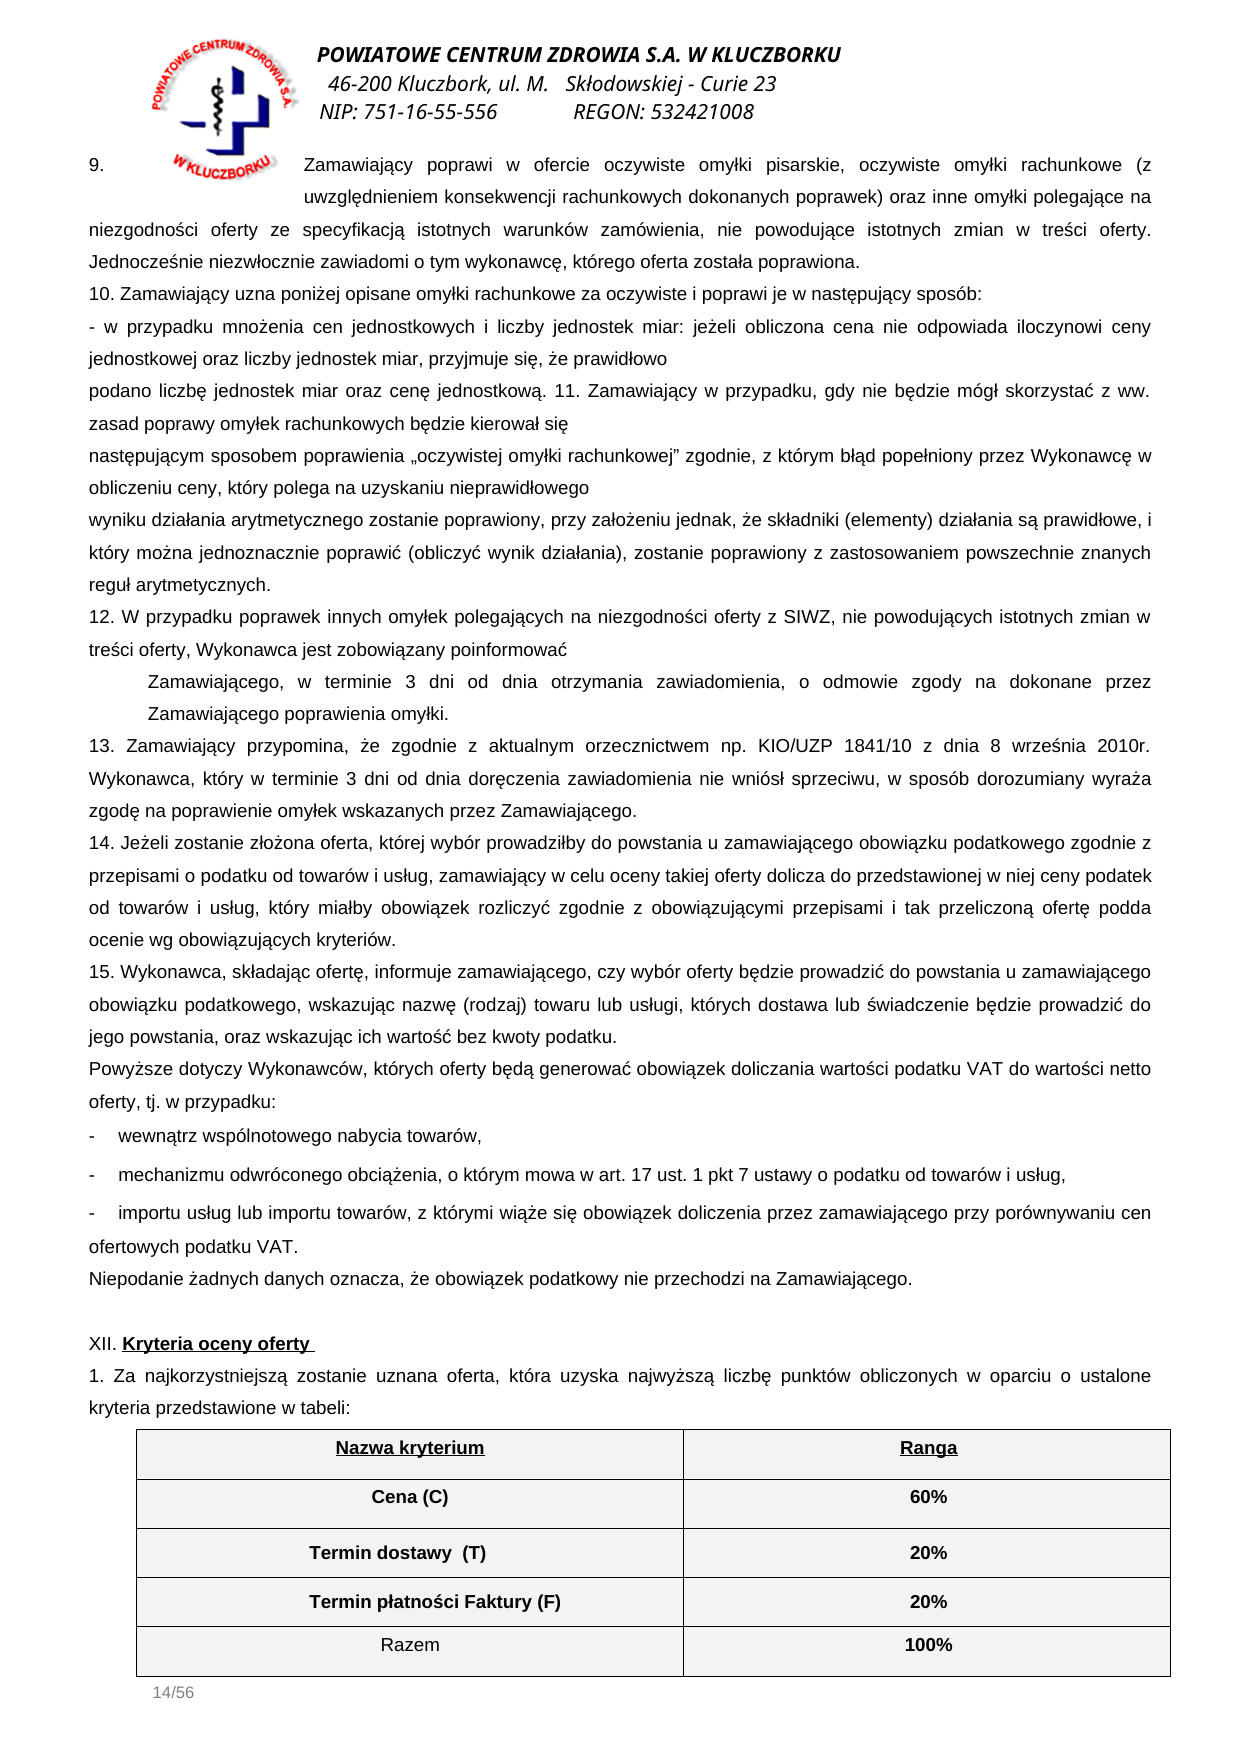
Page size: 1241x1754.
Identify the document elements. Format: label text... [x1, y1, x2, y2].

text podano liczbę jednostek miar oraz cenę jednostkową. 11. Zamawiający w przypadku, gdy nie będzie mógł skorzystać z ww. zasad poprawy omyłek rachunkowych będzie kierował się [89, 380, 1152, 434]
table_header Nazwa kryterium [137, 1430, 683, 1478]
text Powyższe dotyczy Wykonawców, których oferty będą generować obowiązek doliczania wartości podatku VAT do wartości netto oferty, tj. w przypadku: [89, 1058, 1152, 1112]
text XII. Kryteria oceny oferty [89, 1332, 1152, 1354]
text następującym sposobem poprawienia „oczywistej omyłki rachunkowej” zgodnie, z którym błąd popełniony przez Wykonawcę w obliczeniu ceny, który polega na uzyskaniu nieprawidłowego [89, 445, 1152, 498]
table_cell 60% [684, 1480, 1170, 1528]
text Zamawiającego, w terminie 3 dni od dnia otrzymania zawiadomienia, o odmowie zgody na dokonane przez Zamawiającego poprawienia omyłki. [148, 671, 1152, 724]
table_cell 20% [684, 1578, 1170, 1626]
text 9. Zamawiający poprawi w ofercie oczywiste omyłki pisarskie, oczywiste omyłki rachunkowe (z uwzględnieniem konsekwencji rachunkowych dokonanych poprawek) oraz inne omyłki polegające na niezgodności oferty ze specyfikacją istotnych warunków zamówienia, nie powodujące istotnych zmian w treści oferty. Jednocześnie niezwłocznie zawiadomi o tym wykonawcę, którego oferta została poprawiona. [89, 154, 1152, 272]
list mechanizmu odwróconego obciążenia, o którym mowa w art. 17 ust. 1 pkt 7 ustawy o podatku od towarów i usług, [89, 1161, 1152, 1187]
text 14. Jeżeli zostanie złożona oferta, której wybór prowadziłby do powstania u zamawiającego obowiązku podatkowego zgodnie z przepisami o podatku od towarów i usług, zamawiający w celu oceny takiej oferty dolicza do przedstawionej w niej ceny podatek od towarów i usług, który miałby obowiązek rozliczyć zgodnie z obowiązującymi przepisami i tak przeliczoną ofertę podda ocenie wg obowiązujących kryteriów. [89, 832, 1152, 951]
table_cell 20% [684, 1529, 1170, 1577]
text wyniku działania arytmetycznego zostanie poprawiony, przy założeniu jednak, że składniki (elementy) działania są prawidłowe, i który można jednoznacznie poprawić (obliczyć wynik działania), zostanie poprawiony z zastosowaniem powszechnie znanych reguł arytmetycznych. [89, 509, 1152, 595]
table_cell Termin dostawy (T) [137, 1529, 683, 1577]
text - w przypadku mnożenia cen jednostkowych i liczby jednostek miar: jeżeli obliczona cena nie odpowiada iloczynowi ceny jednostkowej oraz liczby jednostek miar, przyjmuje się, że prawidłowo [89, 316, 1152, 369]
text Niepodanie żadnych danych oznacza, że obowiązek podatkowy nie przechodzi na Zamawiającego. [89, 1268, 1152, 1289]
text 10. Zamawiający uzna poniżej opisane omyłki rachunkowe za oczywiste i poprawi je w następujący sposób: [89, 283, 1152, 305]
table_cell Razem [137, 1627, 683, 1676]
table_cell Cena (C) [137, 1480, 683, 1528]
text 1. Za najkorzystniejszą zostanie uznana oferta, która uzyska najwyższą liczbę punktów obliczonych w oparciu o ustalone kryteria przedstawione w tabeli: [89, 1365, 1152, 1418]
table_cell Termin płatności Faktury (F) [137, 1578, 683, 1626]
table_cell 100% [684, 1627, 1170, 1676]
table_header Ranga [684, 1430, 1170, 1478]
list wewnątrz wspólnotowego nabycia towarów, [89, 1123, 1152, 1148]
list importu usług lub importu towarów, z którymi wiąże się obowiązek doliczenia przez zamawiającego przy porównywaniu cen ofertowych podatku VAT. [89, 1199, 1152, 1257]
text 15. Wykonawca, składając ofertę, informuje zamawiającego, czy wybór oferty będzie prowadzić do powstania u zamawiającego obowiązku podatkowego, wskazując nazwę (rodzaj) towaru lub usługi, których dostawa lub świadczenie będzie prowadzić do jego powstania, oraz wskazując ich wartość bez kwoty podatku. [89, 961, 1152, 1047]
picture [147, 33, 304, 154]
text 12. W przypadku poprawek innych omyłek polegających na niezgodności oferty z SIWZ, nie powodujących istotnych zmian w treści oferty, Wykonawca jest zobowiązany poinformować [89, 606, 1152, 660]
text 13. Zamawiający przypomina, że zgodnie z aktualnym orzecznictwem np. KIO/UZP 1841/10 z dnia 8 września 2010r. Wykonawca, który w terminie 3 dni od dnia doręczenia zawiadomienia nie wniósł sprzeciwu, w sposób dorozumiany wyraża zgodę na poprawienie omyłek wskazanych przez Zamawiającego. [89, 735, 1152, 821]
